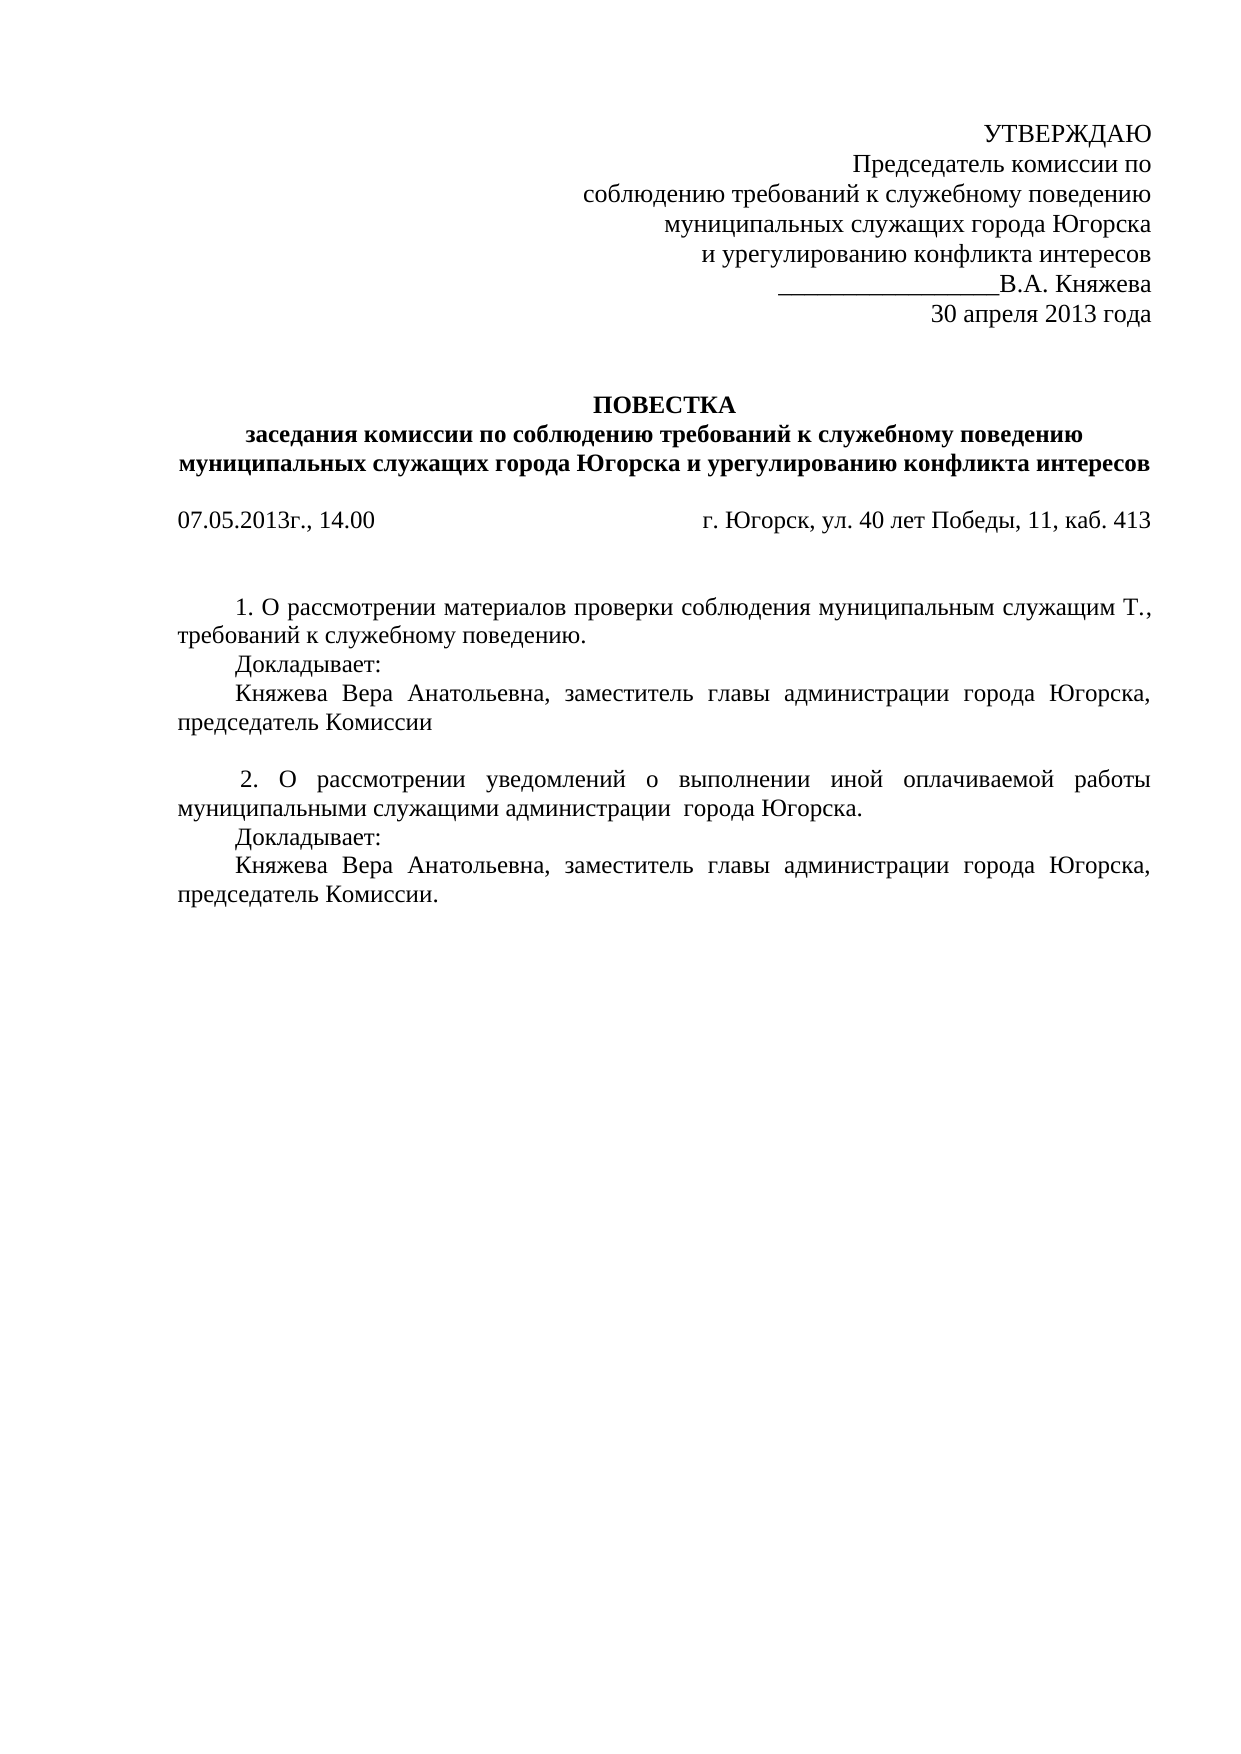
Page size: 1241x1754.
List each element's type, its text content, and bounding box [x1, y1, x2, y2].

text Председатель комиссии по [177, 148, 1152, 178]
text Докладывает: [177, 649, 1152, 678]
text соблюдению требований к служебному поведению [177, 178, 1152, 208]
text Докладывает: [177, 822, 1152, 850]
text Княжева Вера Анатольевна, заместитель главы администрации города Югорска, председатель Комиссии. [177, 850, 1152, 908]
text УТВЕРЖДАЮ [177, 118, 1152, 148]
text 2. О рассмотрении уведомлений о выполнении иной оплачиваемой работы муниципальными служащими администрации города Югорска. [177, 764, 1152, 822]
text заседания комиссии по соблюдению требований к служебному поведению [177, 419, 1152, 448]
text _________________В.А. Княжева [177, 268, 1152, 298]
text 30 апреля 2013 года [177, 298, 1152, 328]
text муниципальных служащих города Югорска и урегулированию конфликта интересов [177, 448, 1152, 477]
text 07.05.2013г., 14.00 г. Югорск, ул. 40 лет Победы, 11, каб. 413 [177, 505, 1152, 534]
text Княжева Вера Анатольевна, заместитель главы администрации города Югорска, председатель Комиссии [177, 678, 1152, 735]
text 1. О рассмотрении материалов проверки соблюдения муниципальным служащим Т., требований к служебному поведению. [177, 592, 1152, 649]
text ПОВЕСТКА [177, 390, 1152, 419]
text и урегулированию конфликта интересов [177, 238, 1152, 268]
text муниципальных служащих города Югорска [177, 208, 1152, 238]
